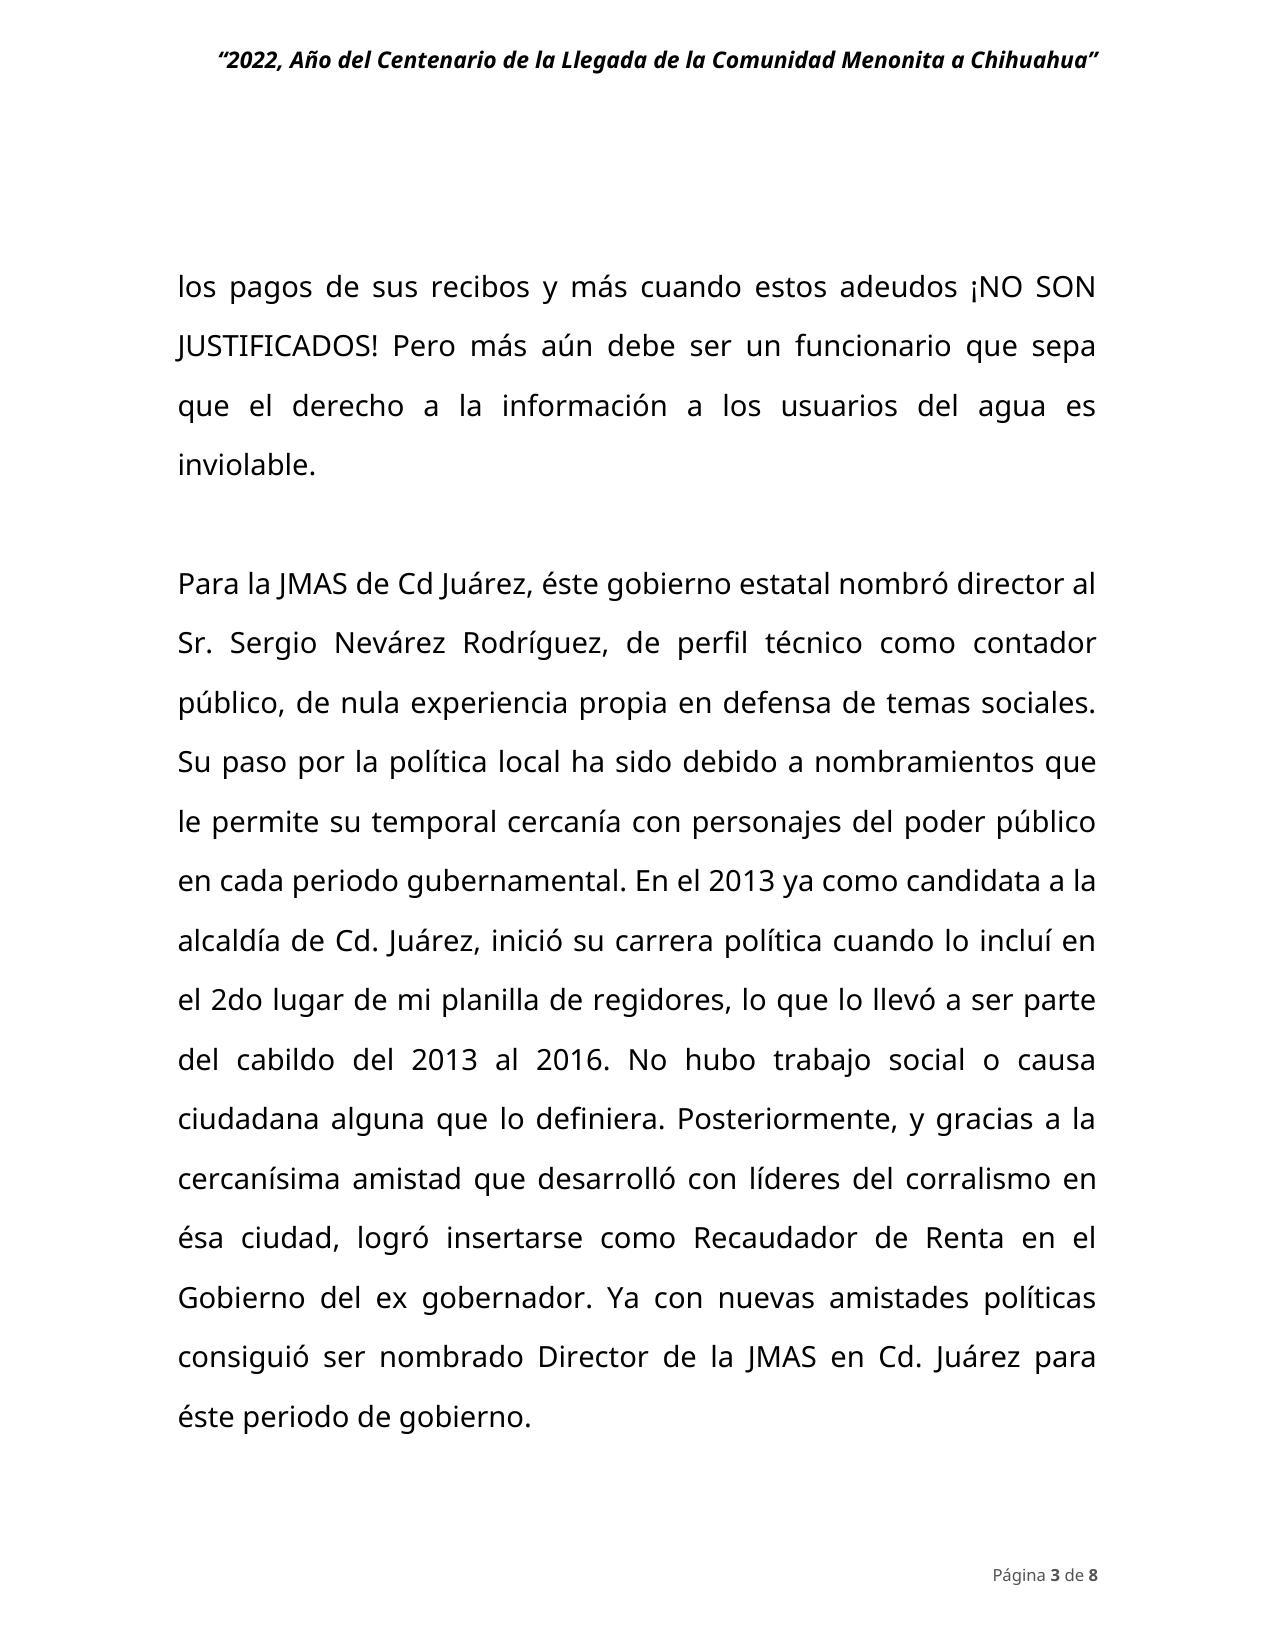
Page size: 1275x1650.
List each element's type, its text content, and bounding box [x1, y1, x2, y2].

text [177, 266, 1098, 484]
text Para la JMAS de Cd Juárez, éste gobierno estatal nombró director al Sr. Sergio Nevárez Rodríguez, de perfil técnico como contador público, de nula experiencia propia en defensa de temas sociales. Su paso por la política local ha sido debido a nombramientos que le permite su temporal cercanía con personajes del poder público en cada periodo gubernamental. En el 2013 ya como candidata a la alcaldía de Cd. Juárez, inició su carrera política cuando lo incluí en el 2do lugar de mi planilla de regidores, lo que lo llevó a ser parte del cabildo del 2013 al 2016. No hubo trabajo social o causa ciudadana alguna que lo definiera. Posteriormente, y gracias a la cercanísima amistad que desarrolló con líderes del corralismo en ésa ciudad, logró insertarse como Recaudador de Renta en el Gobierno del ex gobernador. Ya con nuevas amistades políticas consiguió ser nombrado Director de la JMAS en Cd. Juárez para éste periodo de gobierno. [177, 563, 1098, 1436]
